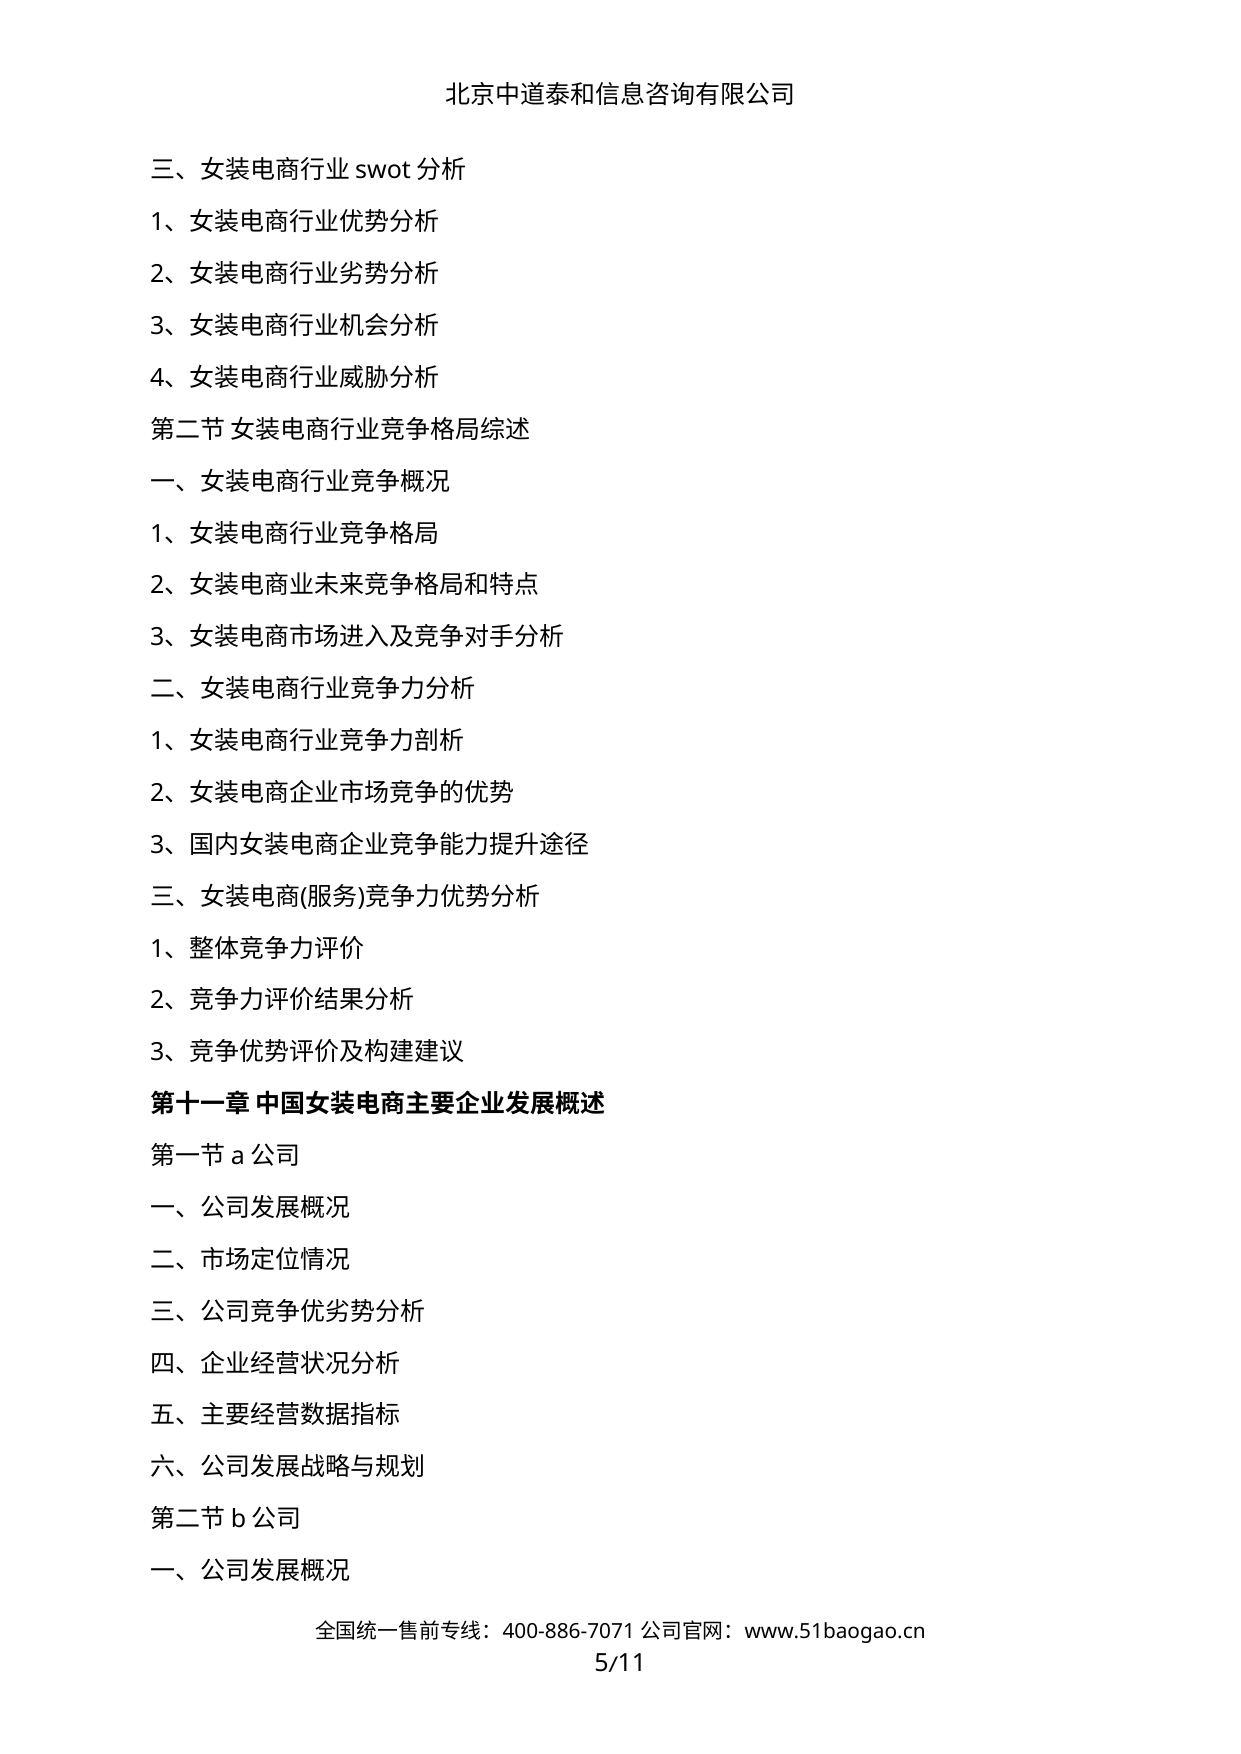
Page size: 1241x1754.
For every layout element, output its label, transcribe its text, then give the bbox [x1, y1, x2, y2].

text 第一节 a公司 [150, 1136, 1090, 1172]
text 1、女装电商行业竞争格局 [150, 513, 1090, 549]
text 三、女装电商行业swot分析 [150, 150, 1090, 186]
text 二、女装电商行业竞争力分析 [150, 669, 1090, 705]
text 二、市场定位情况 [150, 1239, 1090, 1276]
text 六、公司发展战略与规划 [150, 1447, 1090, 1483]
text 1、女装电商行业优势分析 [150, 202, 1090, 238]
text 4、女装电商行业威胁分析 [150, 357, 1090, 394]
text 1、女装电商行业竞争力剖析 [150, 721, 1090, 757]
text 一、公司发展概况 [150, 1187, 1090, 1224]
text 四、企业经营状况分析 [150, 1343, 1090, 1379]
text 第二节 b公司 [150, 1499, 1090, 1535]
text 3、女装电商行业机会分析 [150, 306, 1090, 342]
text 三、女装电商(服务)竞争力优势分析 [150, 876, 1090, 912]
text 五、主要经营数据指标 [150, 1395, 1090, 1431]
text 一、女装电商行业竞争概况 [150, 461, 1090, 497]
text 2、女装电商业未来竞争格局和特点 [150, 565, 1090, 601]
text 2、竞争力评价结果分析 [150, 980, 1090, 1016]
text 3、竞争优势评价及构建建议 [150, 1032, 1090, 1068]
text 第十一章 中国女装电商主要企业发展概述 [150, 1084, 1090, 1120]
text 3、国内女装电商企业竞争能力提升途径 [150, 824, 1090, 861]
text 3、女装电商市场进入及竞争对手分析 [150, 617, 1090, 653]
text 1、整体竞争力评价 [150, 928, 1090, 964]
text 三、公司竞争优劣势分析 [150, 1291, 1090, 1327]
text 一、公司发展概况 [150, 1551, 1090, 1587]
text 2、女装电商企业市场竞争的优势 [150, 772, 1090, 809]
text 第二节 女装电商行业竞争格局综述 [150, 409, 1090, 446]
text 2、女装电商行业劣势分析 [150, 254, 1090, 290]
